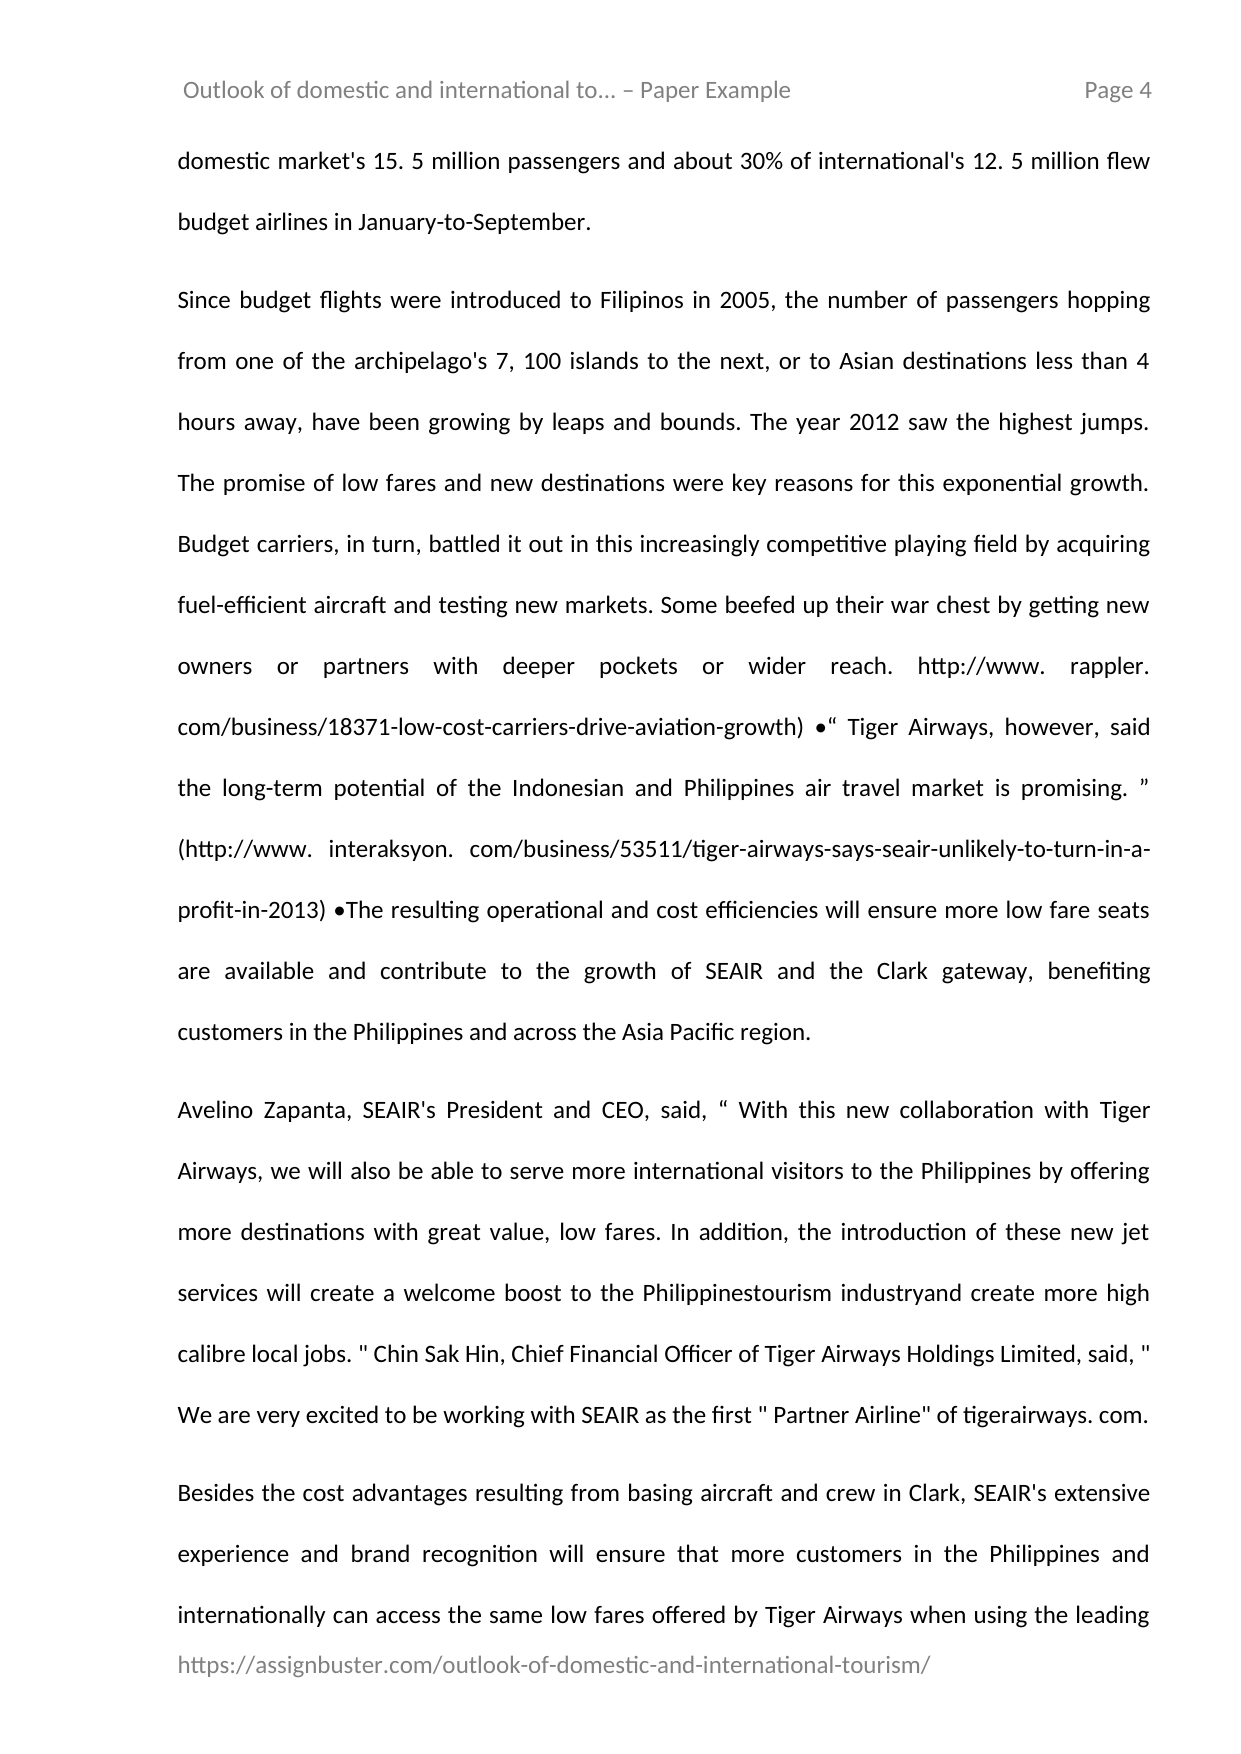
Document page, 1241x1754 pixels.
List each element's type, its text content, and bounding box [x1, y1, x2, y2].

text Avelino Zapanta, SEAIR's President and CEO, said, “ With this new collaboration with Tiger Airways, we will also be able to serve more international visitors to the Philippines by offering more destinations with great value, low fares. In addition, the introduction of these new jet services will create a welcome boost to the Philippinestourism industryand create more high calibre local jobs. " Chin Sak Hin, Chief Financial Officer of Tiger Airways Holdings Limited, said, " We are very excited to be working with SEAIR as the first " Partner Airline" of tigerairways. com. [177, 1094, 1152, 1430]
text Since budget flights were introduced to Filipinos in 2005, the number of passengers hopping from one of the archipelago's 7, 100 islands to the next, or to Asian destinations less than 4 hours away, have been growing by leaps and bounds. The year 2012 saw the highest jumps. The promise of low fares and new destinations were key reasons for this exponential growth. Budget carriers, in turn, battled it out in this increasingly competitive playing field by acquiring fuel-efficient aircraft and testing new markets. Some beefed up their war chest by getting new owners or partners with deeper pockets or wider reach. http://www. rappler. com/business/18371-low-cost-carriers-drive-aviation-growth) •“ Tiger Airways, however, said the long-term potential of the Indonesian and Philippines air travel market is promising. ” (http://www. interaksyon. com/business/53511/tiger-airways-says-seair-unlikely-to-turn-in-a-profit-in-2013) •The resulting operational and cost efficiencies will ensure more low fare seats are available and contribute to the growth of SEAIR and the Clark gateway, benefiting customers in the Philippines and across the Asia Pacific region. [177, 284, 1152, 1047]
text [177, 1477, 1152, 1629]
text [177, 145, 1152, 237]
